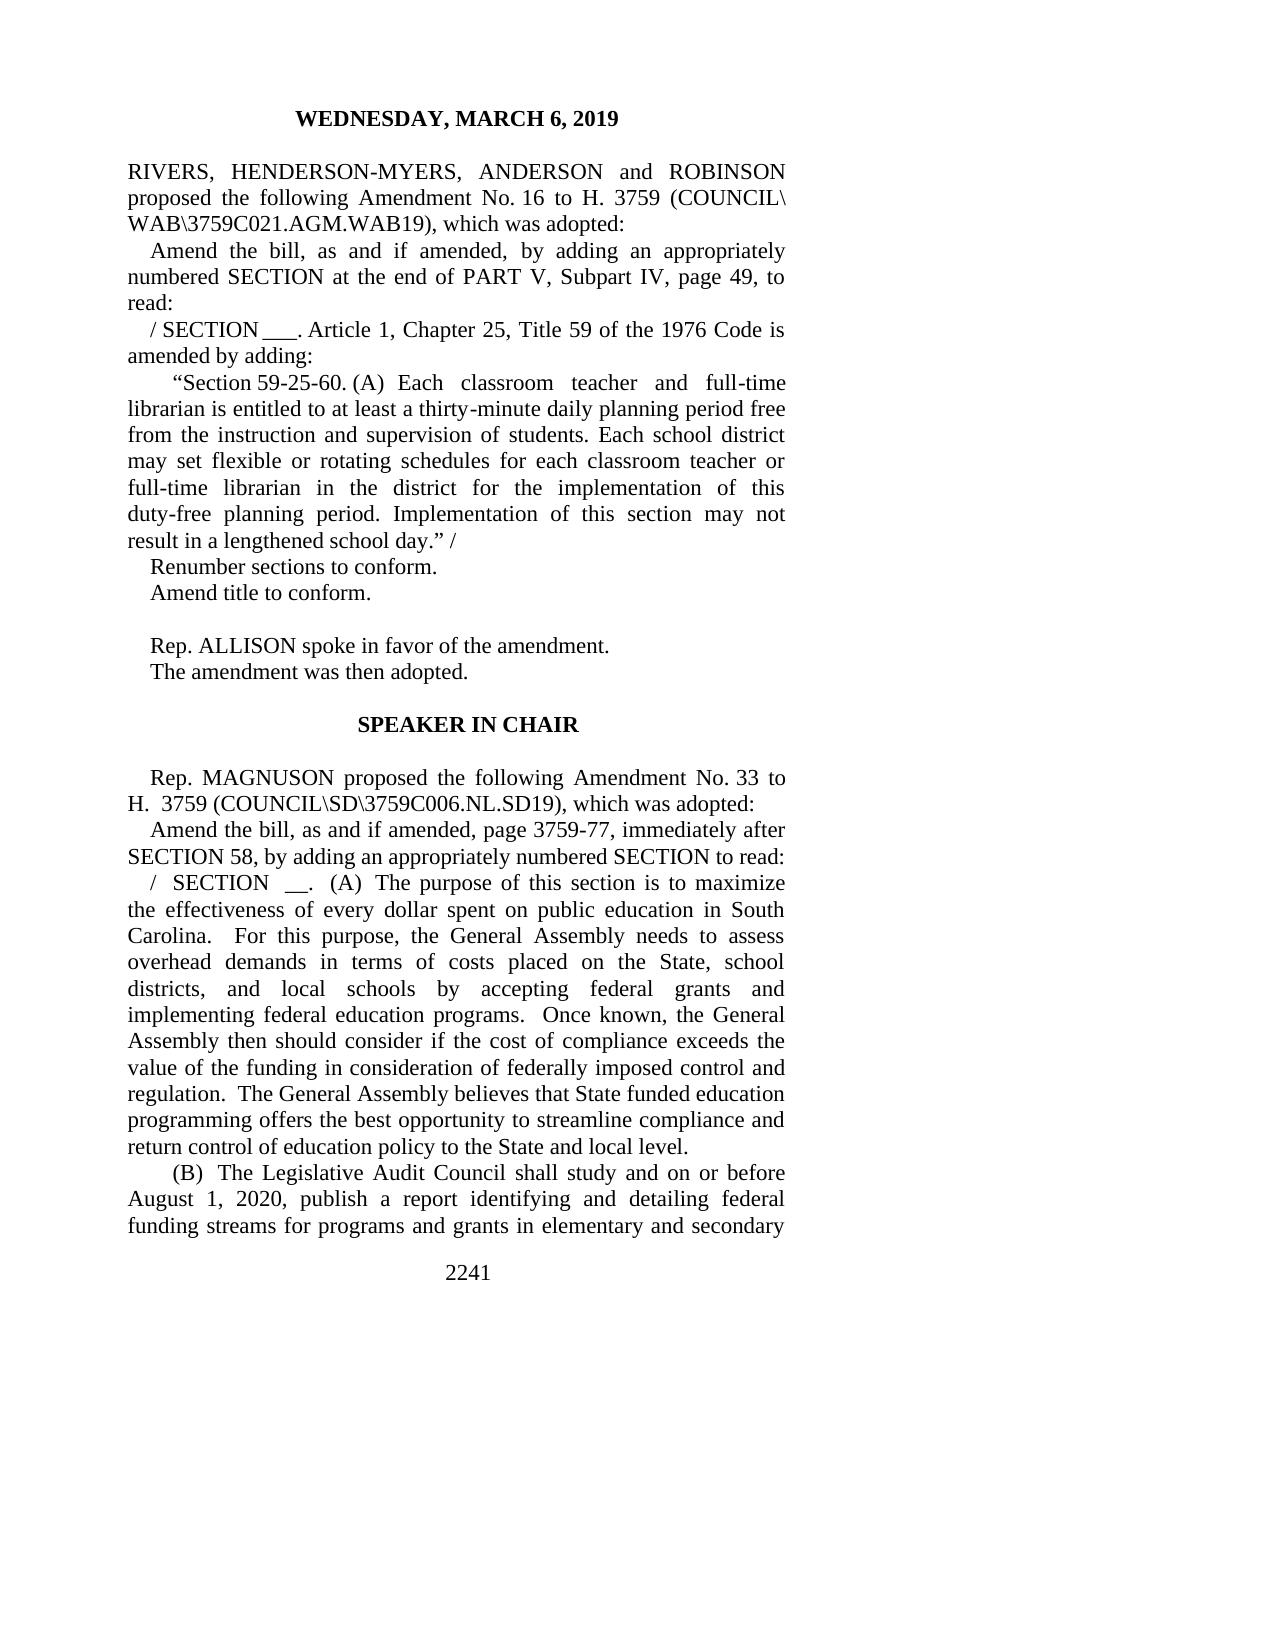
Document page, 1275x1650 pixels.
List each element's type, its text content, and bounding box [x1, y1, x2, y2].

text Rep. ALLISON spoke in favor of the amendment. [127, 632, 786, 658]
text Amend the bill, as and if amended, page 3759-77, immediately after SECTION 58, by adding an appropriately numbered SECTION to read: [127, 817, 786, 869]
text “Section 59-25-60. (A) Each classroom teacher and full-time librarian is entitled to at least a thirty-minute daily planning period free from the instruction and supervision of students. Each school district may set flexible or rotating schedules for each classroom teacher or full-time librarian in the district for the implementation of this duty-free planning period. Implementation of this section may not result in a lengthened school day.” / [127, 368, 786, 553]
text The amendment was then adopted. [127, 658, 786, 685]
text Amend the bill, as and if amended, by adding an appropriately numbered SECTION at the end of PART V, Subpart IV, page 49, to read: [127, 237, 786, 316]
text / SECTION __. (A) The purpose of this section is to maximize the effectiveness of every dollar spent on public education in South Carolina. For this purpose, the General Assembly needs to assess overhead demands in terms of costs placed on the State, school districts, and local schools by accepting federal grants and implementing federal education programs. Once known, the General Assembly then should consider if the cost of compliance exceeds the value of the funding in consideration of federally imposed control and regulation. The General Assembly believes that State funded education programming offers the best opportunity to streamline compliance and return control of education policy to the State and local level. [127, 869, 786, 1159]
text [127, 1159, 786, 1238]
text / SECTION ___. Article 1, Chapter 25, Title 59 of the 1976 Code is amended by adding: [127, 316, 786, 368]
text SPEAKER IN CHAIR [127, 711, 786, 737]
text Rep. MAGNUSON proposed the following Amendment No. 33 to H. 3759 (COUNCIL\SD\3759C006.NL.SD19), which was adopted: [127, 764, 786, 817]
text Renumber sections to conform. [127, 553, 786, 579]
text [127, 158, 786, 237]
text Amend title to conform. [127, 579, 786, 606]
